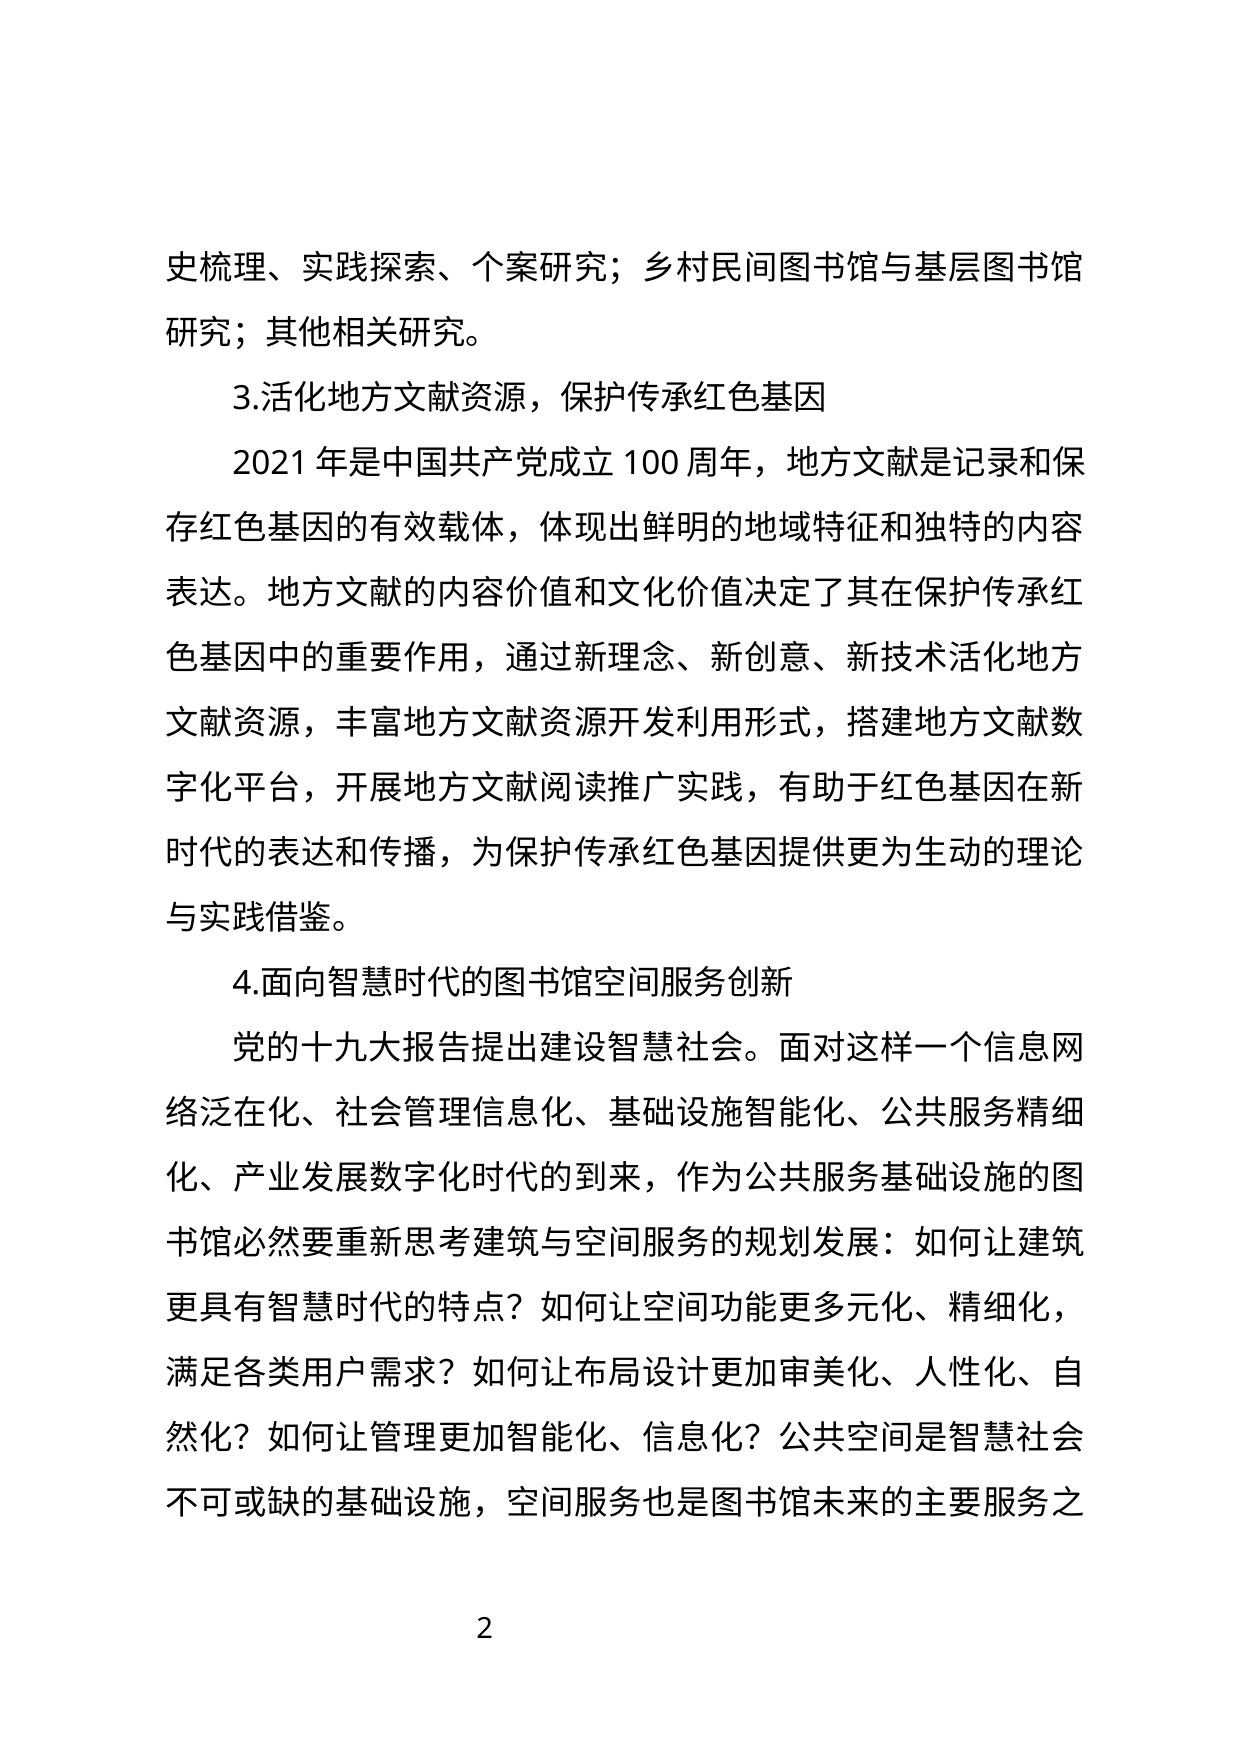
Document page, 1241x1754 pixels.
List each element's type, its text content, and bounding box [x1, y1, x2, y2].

text 3.活化地方文献资源，保护传承红色基因 [165, 363, 1087, 428]
text 2021年是中国共产党成立100周年，地方文献是记录和保存红色基因的有效载体，体现出鲜明的地域特征和独特的内容表达。地方文献的内容价值和文化价值决定了其在保护传承红色基因中的重要作用，通过新理念、新创意、新技术活化地方文献资源，丰富地方文献资源开发利用形式，搭建地方文献数字化平台，开展地方文献阅读推广实践，有助于红色基因在新时代的表达和传播，为保护传承红色基因提供更为生动的理论与实践借鉴。 [165, 428, 1087, 948]
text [165, 1013, 1087, 1533]
text 4.面向智慧时代的图书馆空间服务创新 [165, 948, 1087, 1013]
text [165, 233, 1087, 363]
